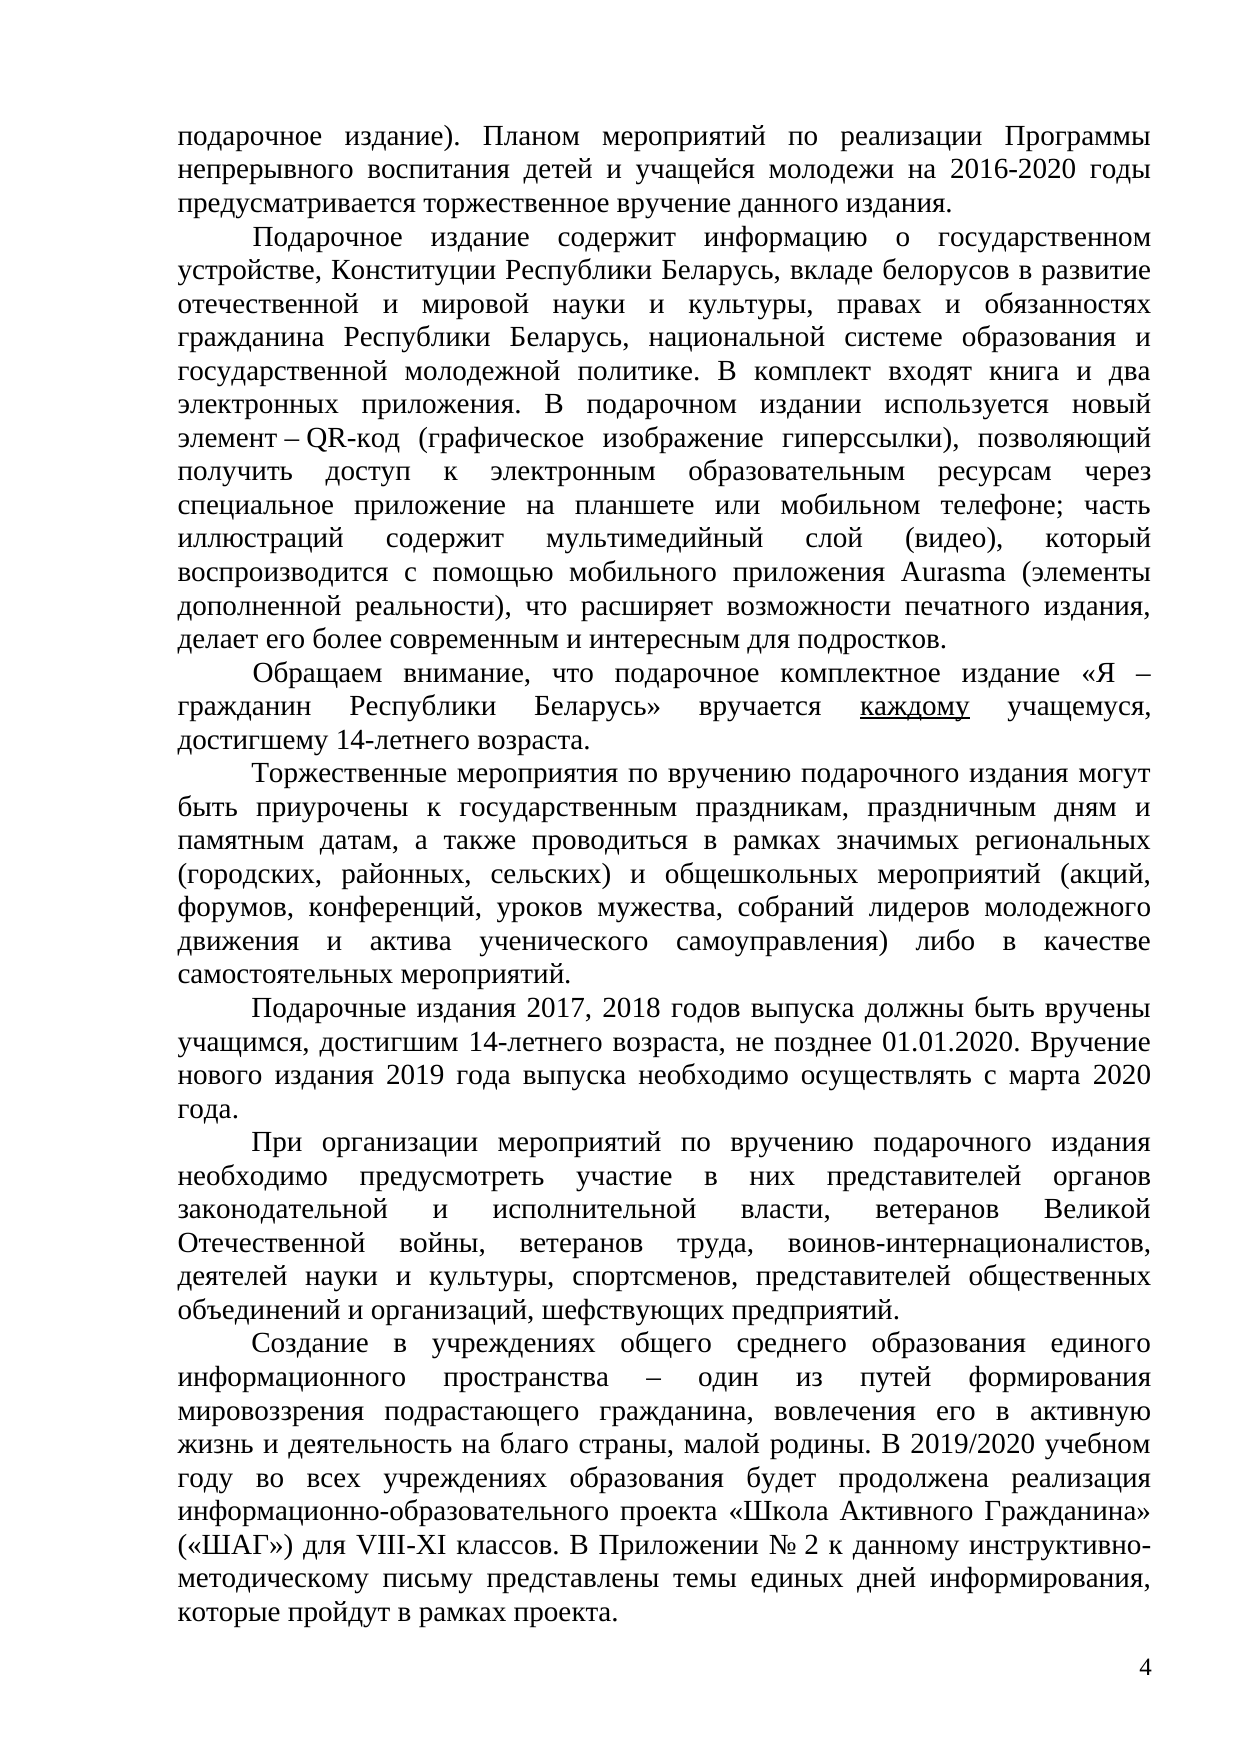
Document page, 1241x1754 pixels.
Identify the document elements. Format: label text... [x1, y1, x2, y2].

text Торжественные мероприятия по вручению подарочного издания могут быть приурочены к государственным праздникам, праздничным дням и памятным датам, а также проводиться в рамках значимых региональных (городских, районных, сельских) и общешкольных мероприятий (акций, форумов, конференций, уроков мужества, собраний лидеров молодежного движения и актива ученического самоуправления) либо в качестве самостоятельных мероприятий. [177, 755, 1152, 990]
text Создание в учреждениях общего среднего образования единого информационного пространства – один из путей формирования мировоззрения подрастающего гражданина, вовлечения его в активную жизнь и деятельность на благо страны, малой родины. В 2019/2020 учебном году во всех учреждениях образования будет продолжена реализация информационно-образовательного проекта «Школа Активного Гражданина» («ШАГ») для VIII-XI классов. В Приложении № 2 к данному инструктивно-методическому письму представлены темы единых дней информирования, которые пройдут в рамках проекта. [177, 1326, 1152, 1627]
text Обращаем внимание, что подарочное комплектное издание «Я – гражданин Республики Беларусь» вручается каждому учащемуся, достигшему 14-летнего возраста. [177, 655, 1152, 755]
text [177, 118, 1152, 219]
text Подарочные издания 2017, 2018 годов выпуска должны быть вручены учащимся, достигшим 14-летнего возраста, не позднее 01.01.2020. Вручение нового издания 2019 года выпуска необходимо осуществлять с марта 2020 года. [177, 990, 1152, 1124]
text При организации мероприятий по вручению подарочного издания необходимо предусмотреть участие в них представителей органов законодательной и исполнительной власти, ветеранов Великой Отечественной войны, ветеранов труда, воинов-интернационалистов, деятелей науки и культуры, спортсменов, представителей общественных объединений и организаций, шефствующих предприятий. [177, 1124, 1152, 1326]
text Подарочное издание содержит информацию о государственном устройстве, Конституции Республики Беларусь, вкладе белорусов в развитие отечественной и мировой науки и культуры, правах и обязанностях гражданина Республики Беларусь, национальной системе образования и государственной молодежной политике. В комплект входят книга и два электронных приложения. В подарочном издании используется новый элемент – QR-код (графическое изображение гиперссылки), позволяющий получить доступ к электронным образовательным ресурсам через специальное приложение на планшете или мобильном телефоне; часть иллюстраций содержит мультимедийный слой (видео), который воспроизводится с помощью мобильного приложения Aurasma (элементы дополненной реальности), что расширяет возможности печатного издания, делает его более современным и интересным для подростков. [177, 219, 1152, 655]
